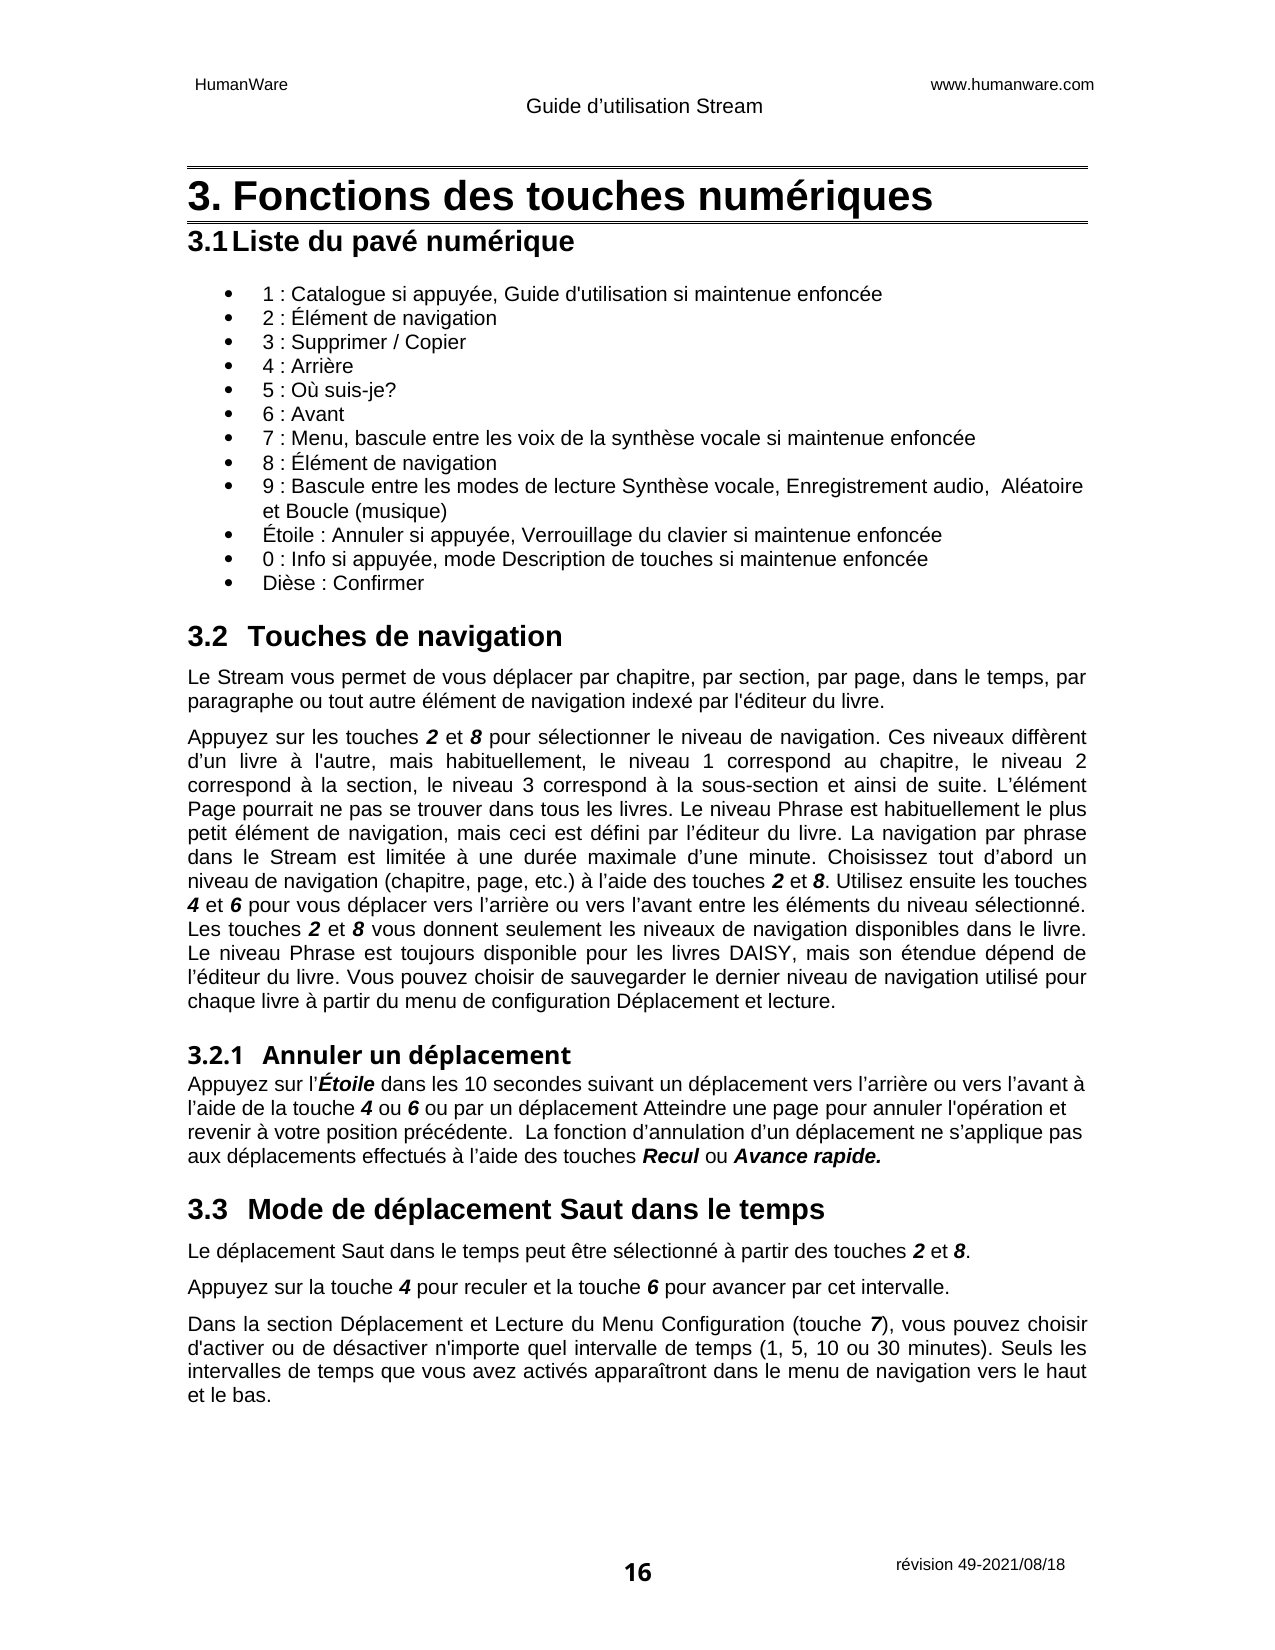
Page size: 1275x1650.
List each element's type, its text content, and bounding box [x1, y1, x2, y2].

list 4 : Arrière [225, 354, 1088, 378]
subtitle Liste du pavé numérique [187, 224, 1088, 258]
list 1 : Catalogue si appuyée, Guide d'utilisation si maintenue enfoncée [225, 282, 1088, 306]
text Le déplacement Saut dans le temps peut être sélectionné à partir des touches 2 et 8. [187, 1238, 1088, 1262]
subtitle Fonctions des touches numériques [187, 169, 1088, 221]
list 5 : Où suis-je? [225, 378, 1088, 402]
subtitle Touches de navigation [187, 618, 1088, 652]
list 3 : Supprimer / Copier [225, 330, 1088, 354]
list Étoile : Annuler si appuyée, Verrouillage du clavier si maintenue enfoncée [225, 522, 1088, 546]
text Appuyez sur les touches 2 et 8 pour sélectionner le niveau de navigation. Ces niveaux diffèrent d’un livre à l'autre, mais habituellement, le niveau 1 correspond au chapitre, le niveau 2 correspond à la section, le niveau 3 correspond à la sous-section et ainsi de suite. L’élément Page pourrait ne pas se trouver dans tous les livres. Le niveau Phrase est habituellement le plus petit élément de navigation, mais ceci est défini par l’éditeur du livre. La navigation par phrase dans le Stream est limitée à une durée maximale d’une minute. Choisissez tout d’abord un niveau de navigation (chapitre, page, etc.) à l’aide des touches 2 et 8. Utilisez ensuite les touches 4 et 6 pour vous déplacer vers l’arrière ou vers l’avant entre les éléments du niveau sélectionné. Les touches 2 et 8 vous donnent seulement les niveaux de navigation disponibles dans le livre. Le niveau Phrase est toujours disponible pour les livres DAISY, mais son étendue dépend de l’éditeur du livre. Vous pouvez choisir de sauvegarder le dernier niveau de navigation utilisé pour chaque livre à partir du menu de configuration Déplacement et lecture. [187, 725, 1088, 1012]
text Le Stream vous permet de vous déplacer par chapitre, par section, par page, dans le temps, par paragraphe ou tout autre élément de navigation indexé par l'éditeur du livre. [187, 664, 1088, 712]
subtitle Annuler un déplacement [187, 1037, 1088, 1072]
list 6 : Avant [225, 402, 1088, 426]
list 0 : Info si appuyée, mode Description de touches si maintenue enfoncée [225, 546, 1088, 571]
list 7 : Menu, bascule entre les voix de la synthèse vocale si maintenue enfoncée [225, 426, 1088, 450]
text Dans la section Déplacement et Lecture du Menu Configuration (touche 7), vous pouvez choisir d'activer ou de désactiver n'importe quel intervalle de temps (1, 5, 10 ou 30 minutes). Seuls les intervalles de temps que vous avez activés apparaîtront dans le menu de navigation vers le haut et le bas. [187, 1311, 1088, 1407]
list 2 : Élément de navigation [225, 306, 1088, 330]
list 9 : Bascule entre les modes de lecture Synthèse vocale, Enregistrement audio, Aléatoire et Boucle (musique) [225, 474, 1088, 522]
subtitle Mode de déplacement Saut dans le temps [187, 1192, 1088, 1226]
text Appuyez sur la touche 4 pour reculer et la touche 6 pour avancer par cet intervalle. [187, 1275, 1088, 1299]
text Appuyez sur l’Étoile dans les 10 secondes suivant un déplacement vers l’arrière ou vers l’avant à l’aide de la touche 4 ou 6 ou par un déplacement Atteindre une page pour annuler l'opération et revenir à votre position précédente. La fonction d’annulation d’un déplacement ne s’applique pas aux déplacements effectués à l’aide des touches Recul ou Avance rapide. [187, 1072, 1088, 1167]
list 8 : Élément de navigation [225, 450, 1088, 474]
list Dièse : Confirmer [225, 571, 1088, 594]
